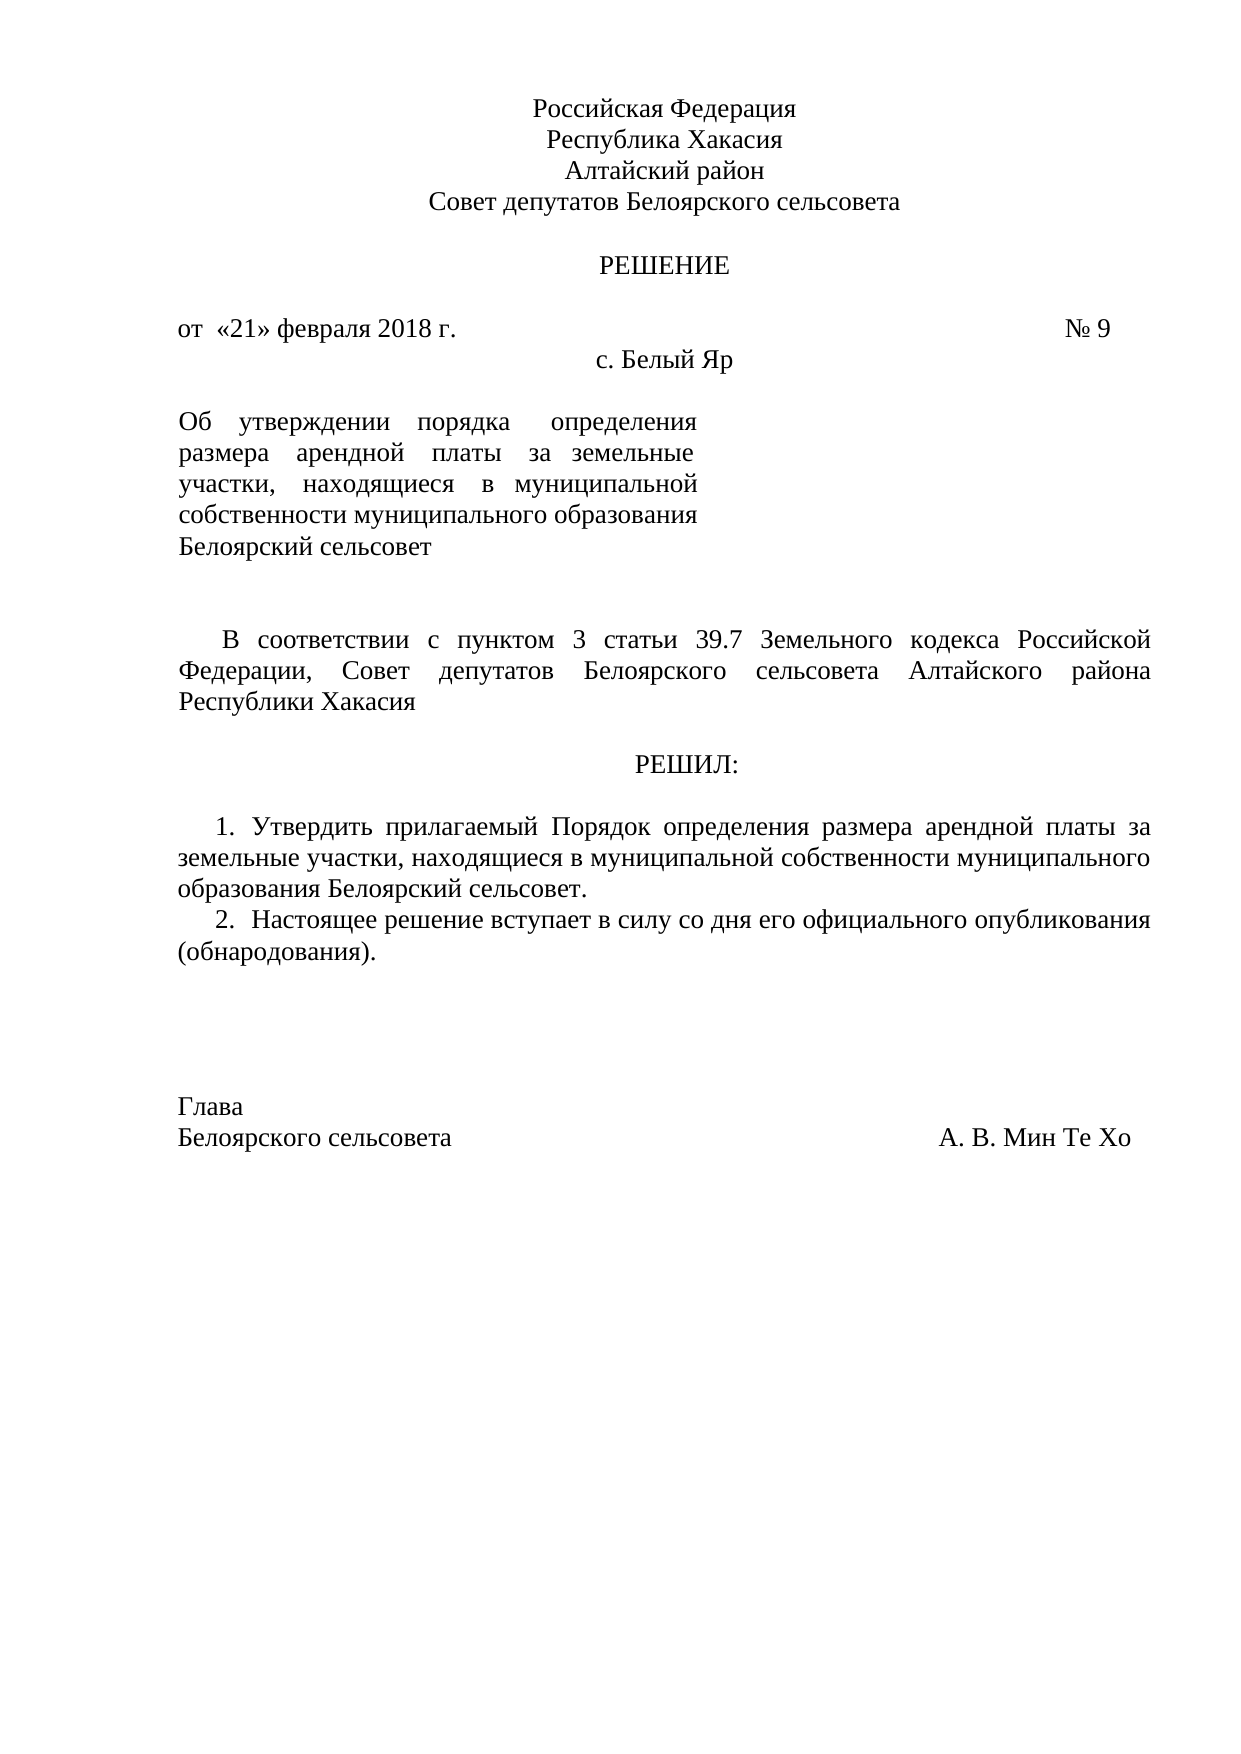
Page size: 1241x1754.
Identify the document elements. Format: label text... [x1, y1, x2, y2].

list Утвердить прилагаемый Порядок определения размера арендной платы за земельные участки, находящиеся в муниципальной собственности муниципального образования Белоярский сельсовет. [177, 810, 1152, 903]
text от «21» февраля 2018 г. № 9 [177, 312, 1152, 343]
text В соответствии с пунктом 3 статьи 39.7 Земельного кодекса Российской Федерации, Совет депутатов Белоярского сельсовета Алтайского района Республики Хакасия [178, 623, 1152, 717]
text Российская Федерация [177, 92, 1152, 123]
text Белоярского сельсовета А. В. Мин Те Хо [177, 1122, 1152, 1153]
list Настоящее решение вступает в силу со дня его официального опубликования (обнародования). [177, 903, 1152, 966]
text размера арендной платы за земельные [178, 436, 1152, 467]
text Об утверждении порядка определения [178, 405, 1152, 436]
text Алтайский район [177, 154, 1152, 185]
text Совет депутатов Белоярского сельсовета [177, 185, 1152, 216]
text Белоярский сельсовет [178, 530, 1152, 561]
text участки, находящиеся в муниципальной [178, 467, 1152, 499]
text РЕШИЛ: [178, 748, 1152, 779]
text РЕШЕНИЕ [177, 249, 1152, 281]
text с. Белый Яр [177, 343, 1152, 374]
text собственности муниципального образования [178, 499, 1152, 530]
text Республика Хакасия [177, 123, 1152, 154]
text Глава [177, 1090, 1152, 1122]
